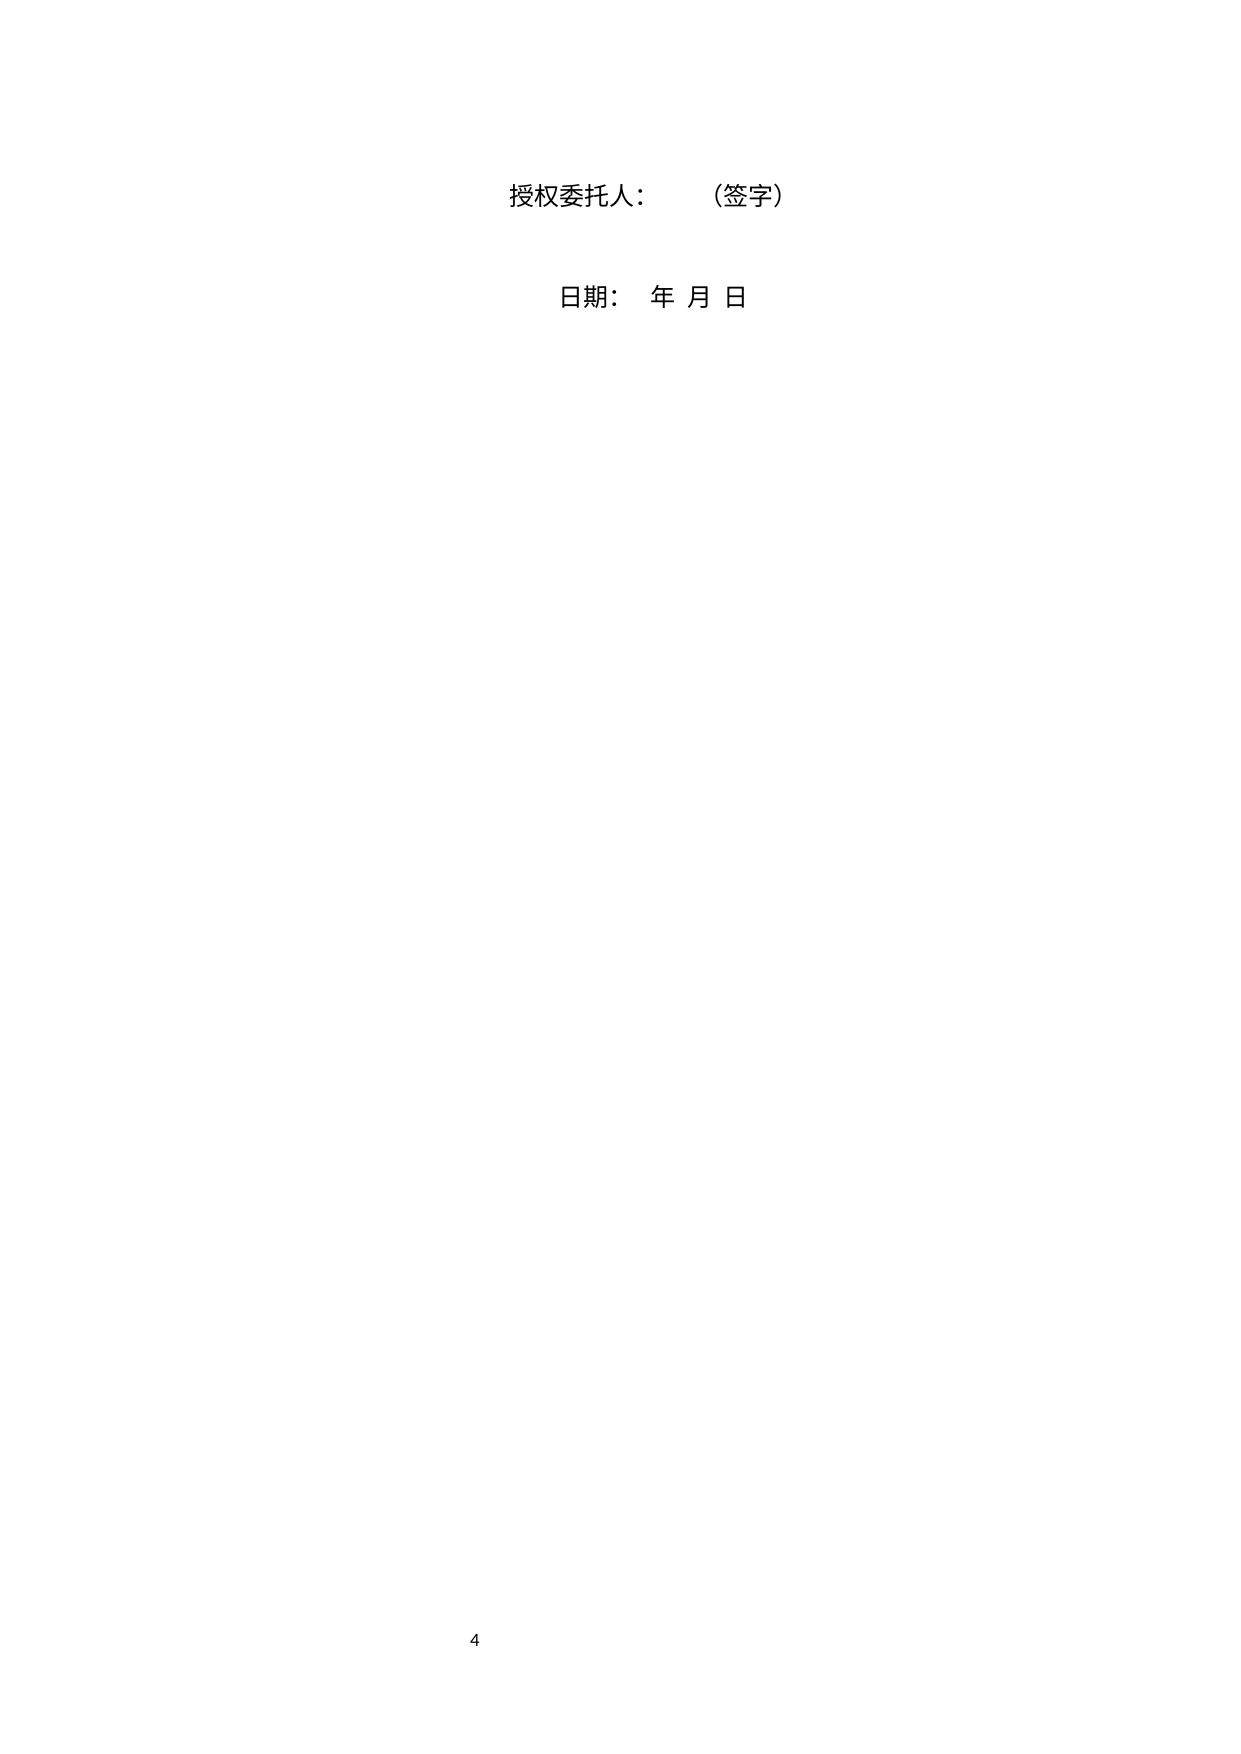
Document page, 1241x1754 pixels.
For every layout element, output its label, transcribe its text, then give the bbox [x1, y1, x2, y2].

text 授权委托人： （签字） [112, 162, 1128, 227]
text 日期： 年 月 日 [112, 263, 1128, 328]
